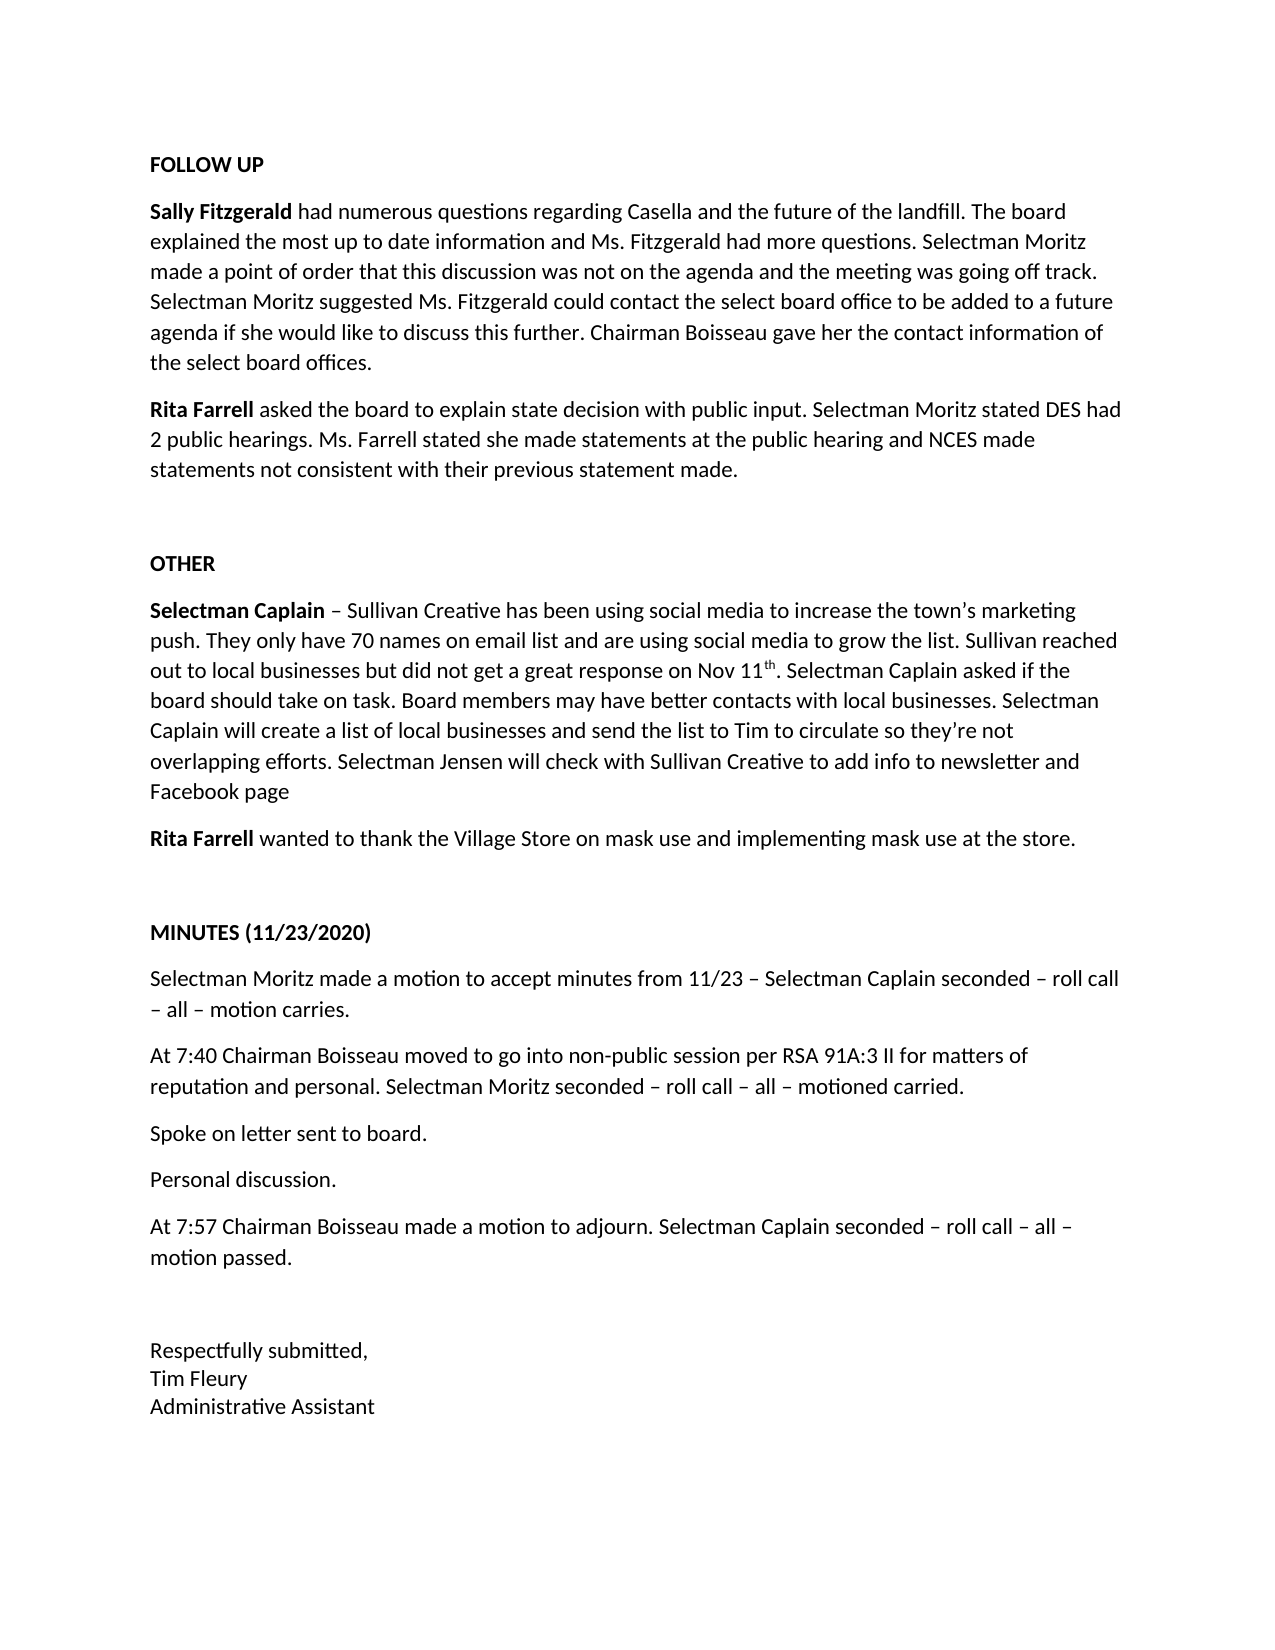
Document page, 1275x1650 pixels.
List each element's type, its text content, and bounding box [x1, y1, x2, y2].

text Spoke on letter sent to board. [150, 1119, 1125, 1147]
text Rita Farrell asked the board to explain state decision with public input. Selectman Moritz stated DES had 2 public hearings. Ms. Farrell stated she made statements at the public hearing and NCES made statements not consistent with their previous statement made. [150, 395, 1125, 483]
text OTHER [150, 549, 1125, 577]
text Personal discussion. [150, 1166, 1125, 1194]
text Selectman Caplain – Sullivan Creative has been using social media to increase the town’s marketing push. They only have 70 names on email list and are using social media to grow the list. Sullivan reached out to local businesses but did not get a great response on Nov 11th. Selectman Caplain asked if the board should take on task. Board members may have better contacts with local businesses. Selectman Caplain will create a list of local businesses and send the list to Tim to circulate so they’re not overlapping efforts. Selectman Jensen will check with Sullivan Creative to add info to newsletter and Facebook page [150, 596, 1125, 805]
text Rita Farrell wanted to thank the Village Store on mask use and implementing mask use at the store. [150, 824, 1125, 852]
text At 7:40 Chairman Boisseau moved to go into non-public session per RSA 91A:3 II for matters of reputation and personal. Selectman Moritz seconded – roll call – all – motioned carried. [150, 1042, 1125, 1100]
text Tim Fleury [150, 1364, 1125, 1392]
text FOLLOW UP [150, 150, 1125, 178]
text Administrative Assistant [150, 1392, 1125, 1421]
text MINUTES (11/23/2020) [150, 918, 1125, 946]
text At 7:57 Chairman Boisseau made a motion to adjourn. Selectman Caplain seconded – roll call – all – motion passed. [150, 1212, 1125, 1271]
text Selectman Moritz made a motion to accept minutes from 11/23 – Selectman Caplain seconded – roll call – all – motion carries. [150, 964, 1125, 1023]
text Sally Fitzgerald had numerous questions regarding Casella and the future of the landfill. The board explained the most up to date information and Ms. Fitzgerald had more questions. Selectman Moritz made a point of order that this discussion was not on the agenda and the meeting was going off track. Selectman Moritz suggested Ms. Fitzgerald could contact the select board office to be added to a future agenda if she would like to discuss this further. Chairman Boisseau gave her the contact information of the select board offices. [150, 197, 1125, 376]
text Respectfully submitted, [150, 1336, 1125, 1364]
